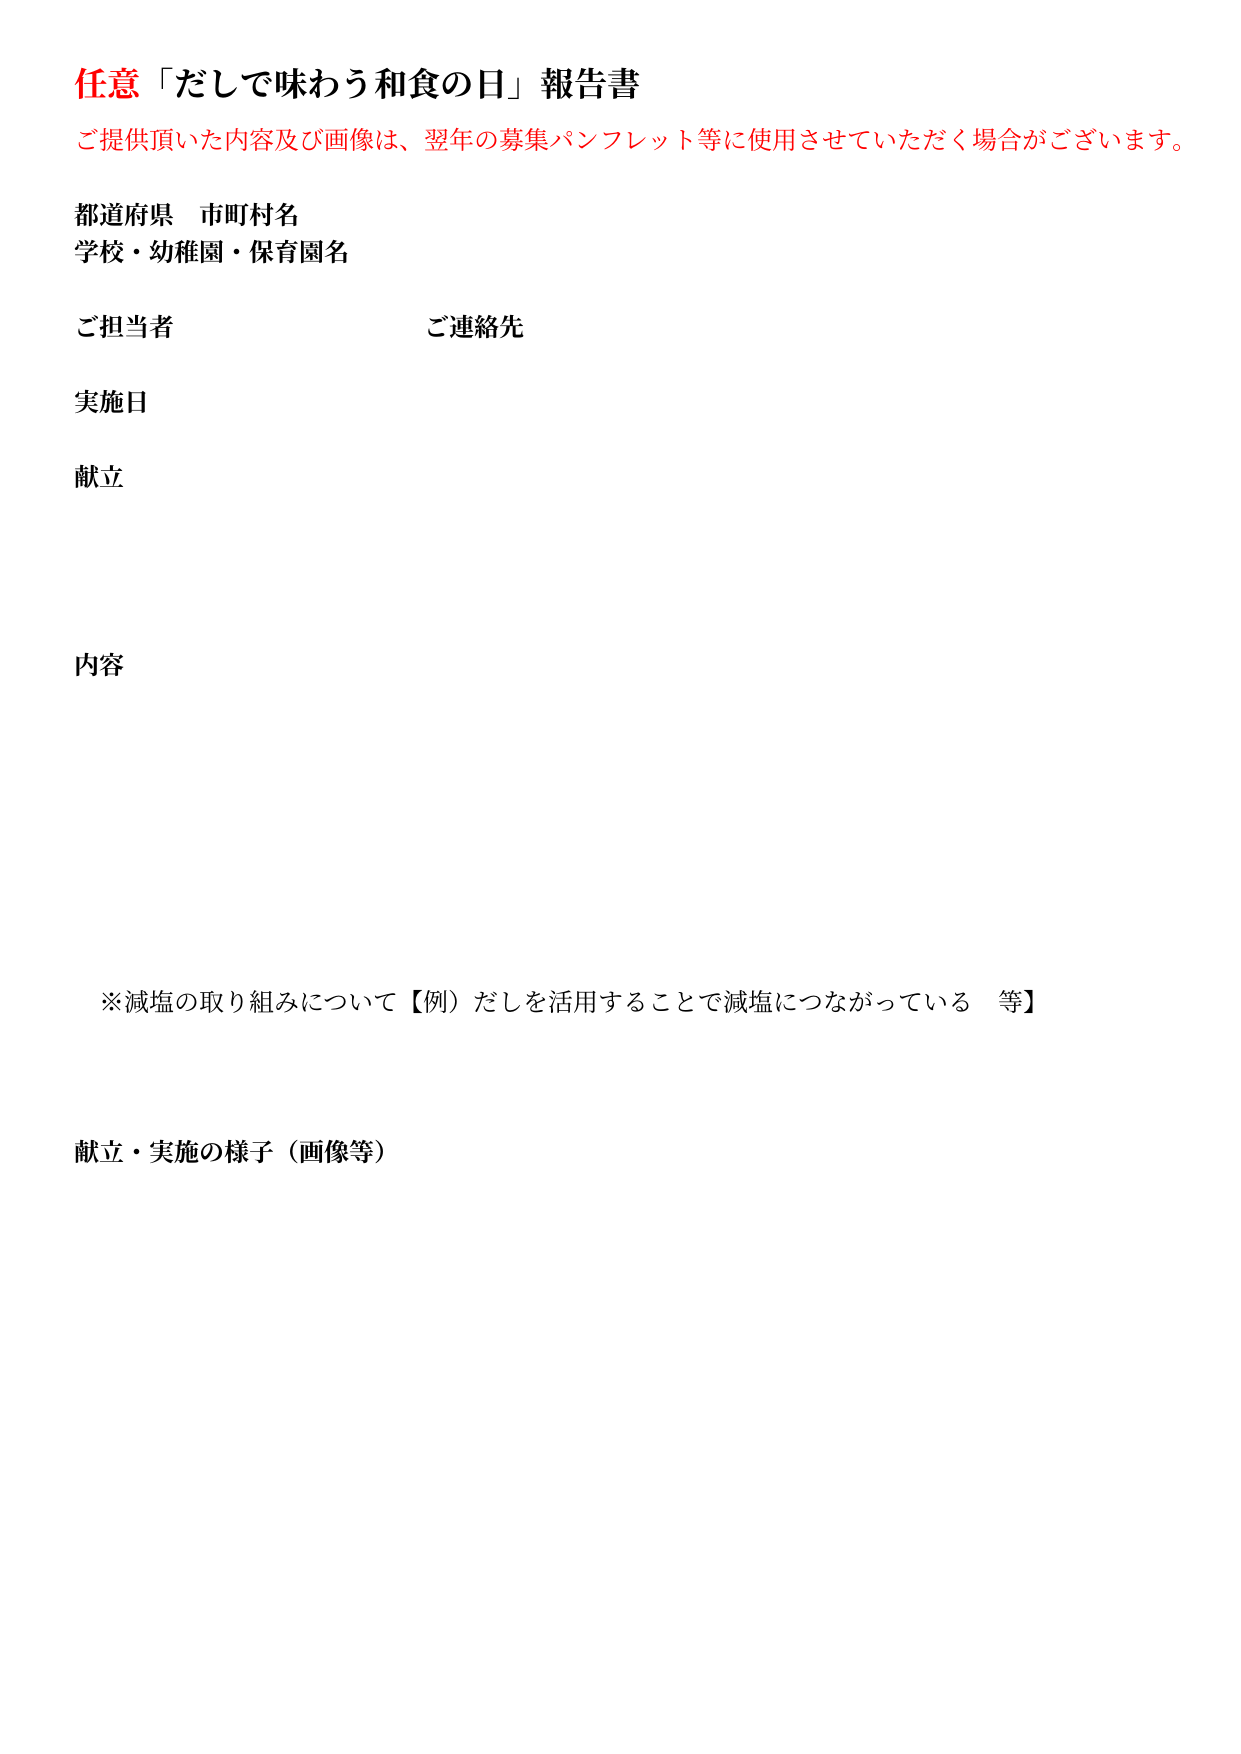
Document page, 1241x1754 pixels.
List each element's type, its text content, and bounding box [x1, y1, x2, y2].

text 実施日 [74, 382, 1181, 419]
text 献立・実施の様子（画像等） [74, 1132, 1181, 1169]
text 献立 [74, 457, 1181, 494]
text 学校・幼稚園・保育園名 [74, 232, 1181, 269]
text 内容 [74, 644, 1181, 682]
text ご提供頂いた内容及び画像は、翌年の募集パンフレット等に使用させていただく場合がございます。 [74, 119, 1181, 157]
text ※減塩の取り組みについて【例）だしを活用することで減塩につながっている 等】 [74, 982, 1181, 1019]
text 都道府県 市町村名 [74, 194, 1181, 232]
text 任意「だしで味わう和食の日」報告書 [74, 44, 1181, 119]
text ご担当者 ご連絡先 [74, 307, 1181, 344]
